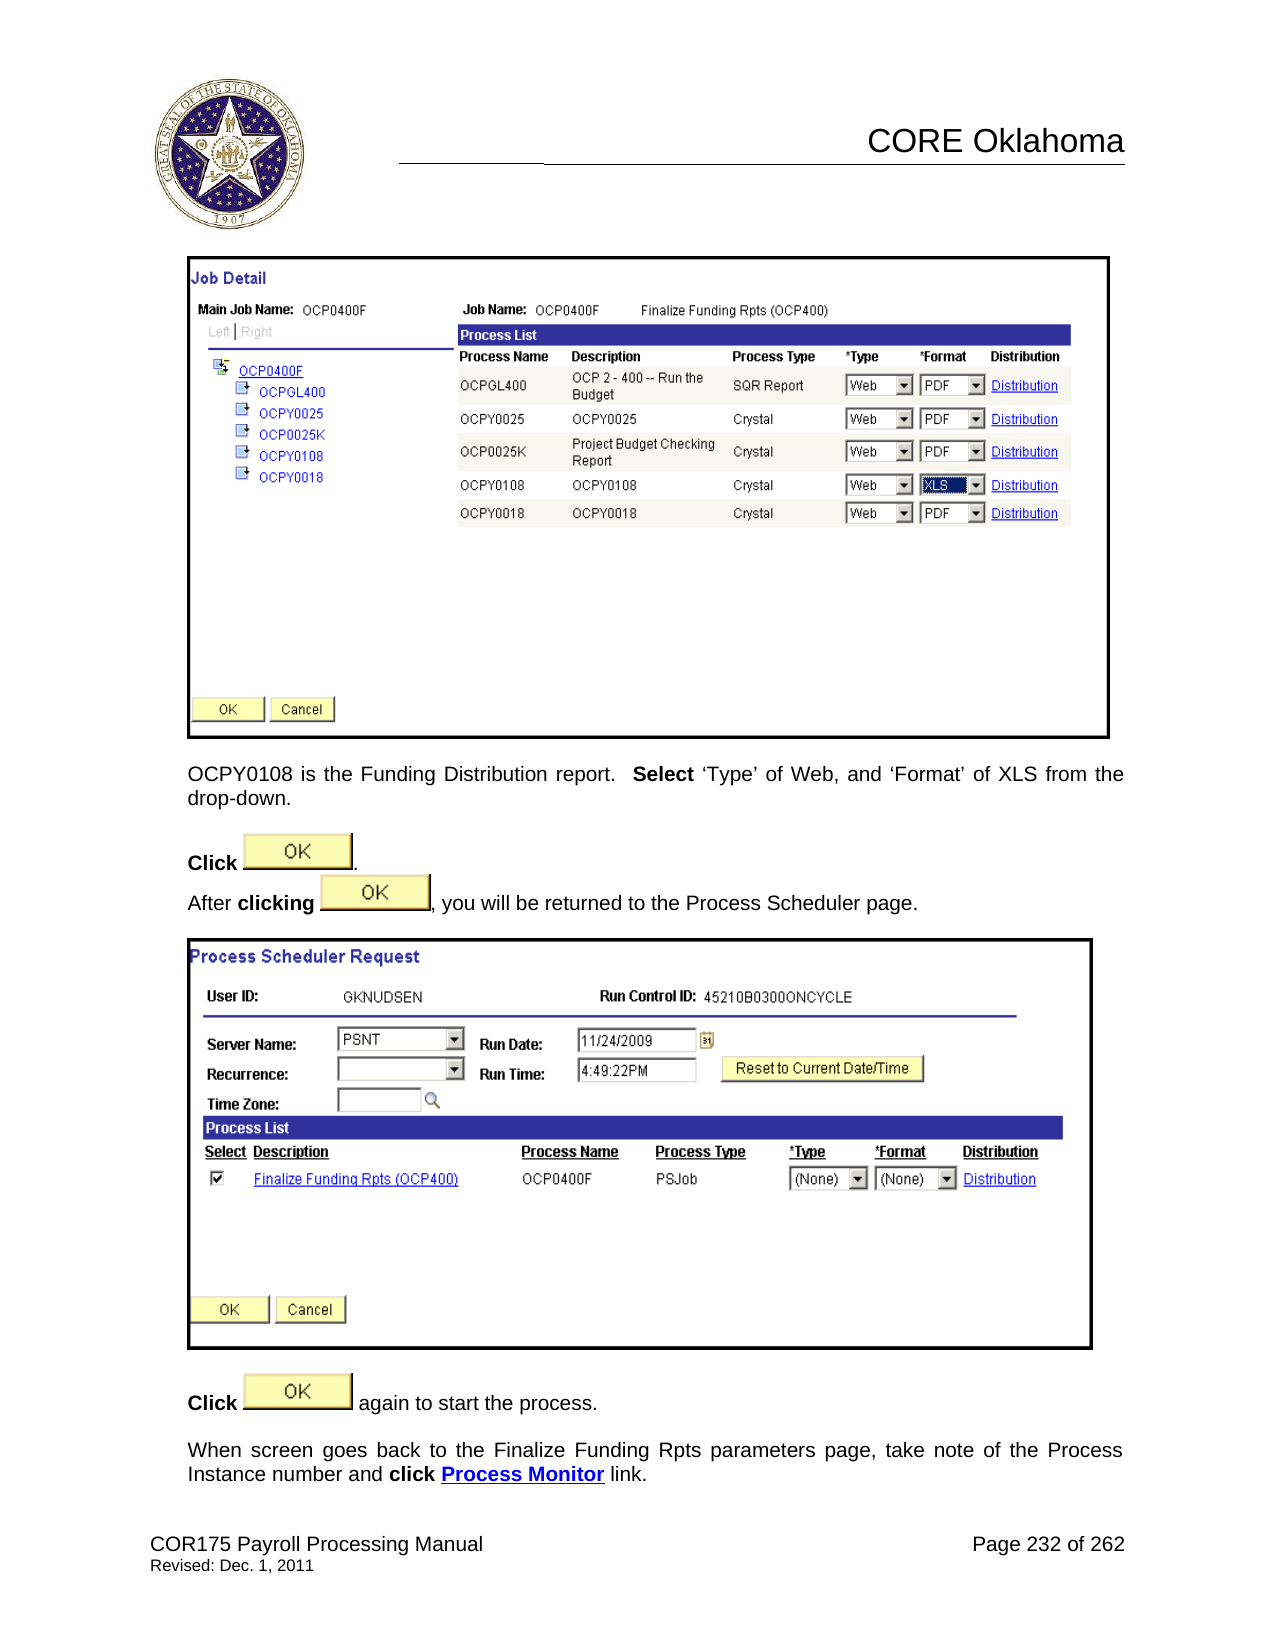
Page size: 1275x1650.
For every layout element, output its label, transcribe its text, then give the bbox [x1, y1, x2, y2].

picture [187, 256, 1110, 739]
text After clicking , you will be returned to the Process Scheduler page. [187, 874, 1125, 915]
picture [187, 938, 1093, 1350]
text OCPY0108 is the Funding Distribution report. Select ‘Type’ of Web, and ‘Format’ of XLS from the drop-down. [187, 762, 1125, 810]
picture [243, 1373, 353, 1410]
text Click again to start the process. [187, 1374, 1125, 1414]
picture [150, 74, 308, 233]
picture [320, 874, 431, 911]
picture [243, 833, 353, 870]
text When screen goes back to the Finalize Funding Rpts parameters page, take note of the Process Instance number and click Process Monitor link. [187, 1438, 1125, 1486]
text Click . [187, 834, 1125, 874]
